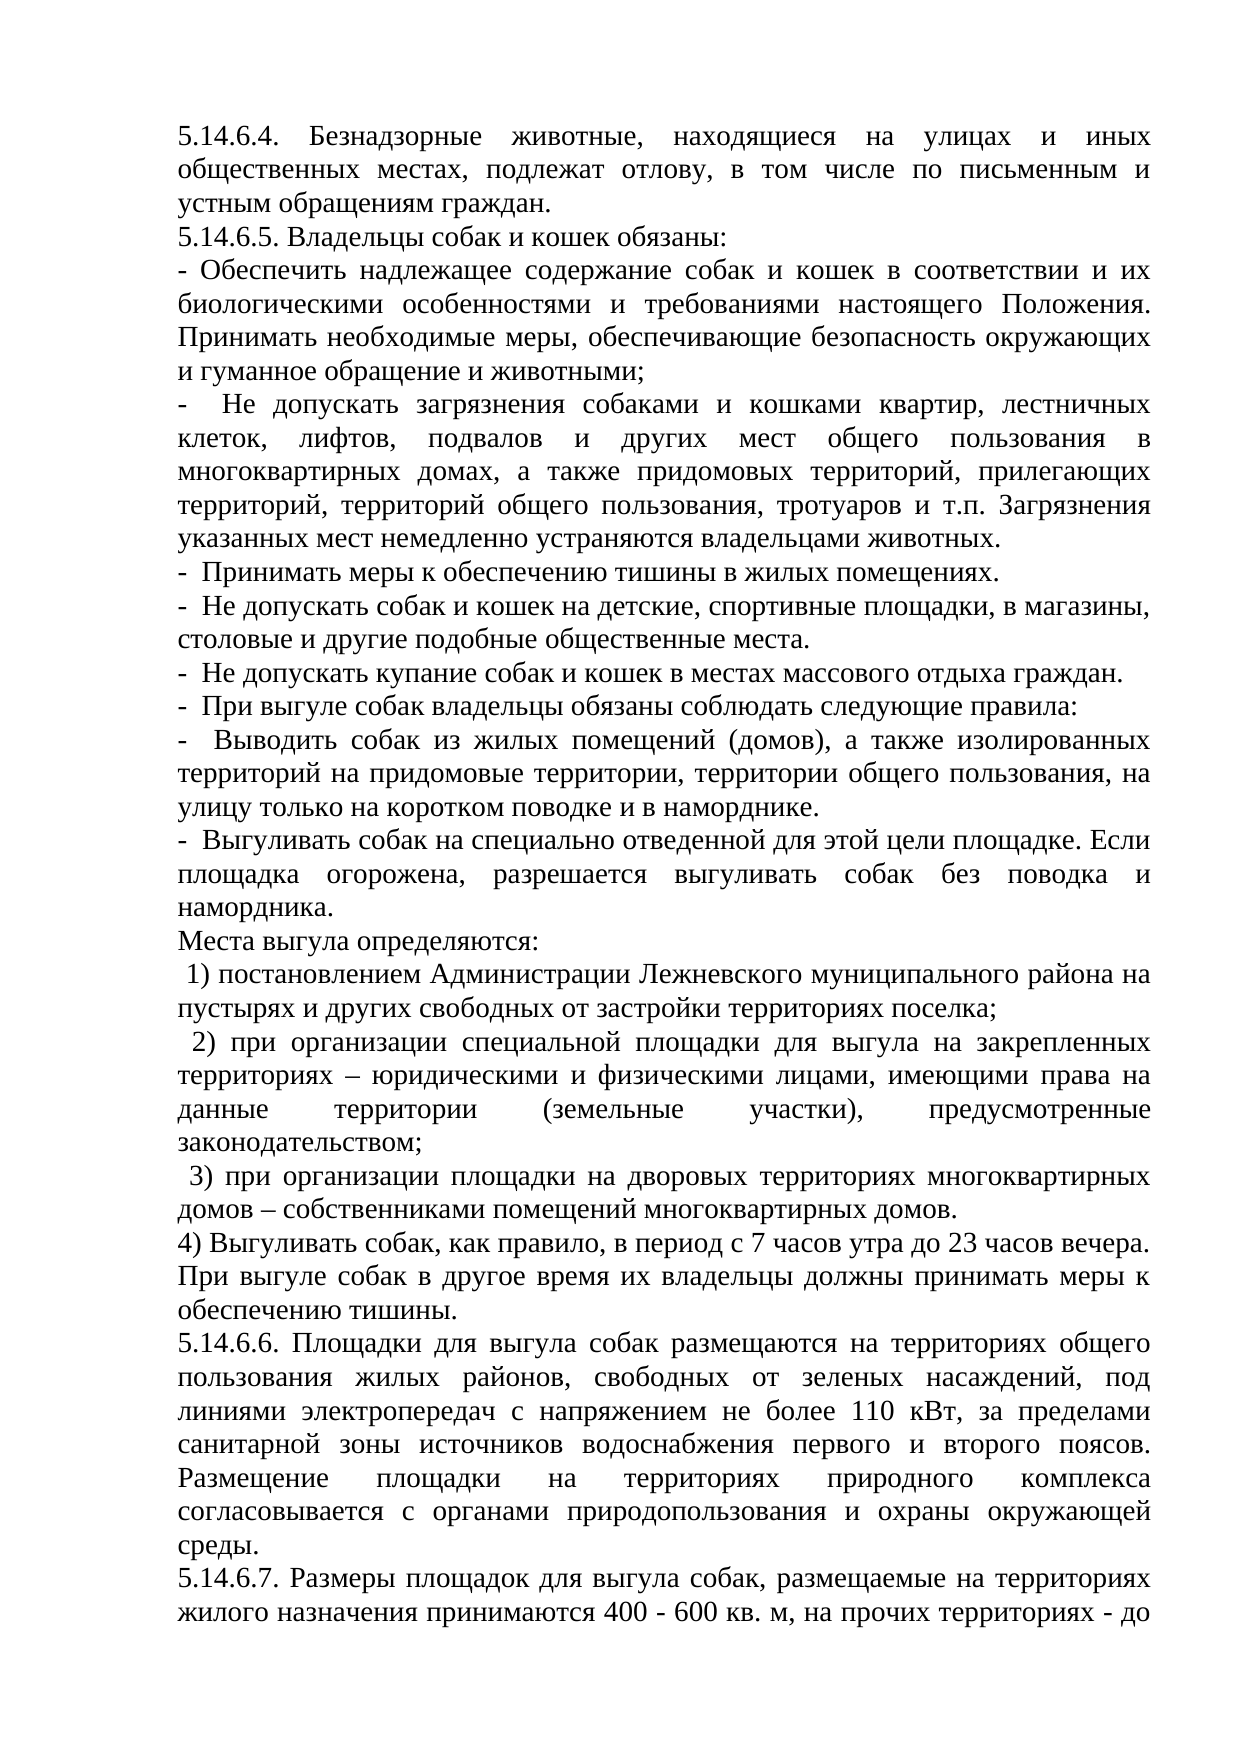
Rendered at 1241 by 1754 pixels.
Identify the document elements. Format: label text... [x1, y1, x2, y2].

text - При выгуле собак владельцы обязаны соблюдать следующие правила: [177, 688, 1152, 722]
text - Выводить собак из жилых помещений (домов), а также изолированных территорий на придомовые территории, территории общего пользования, на улицу только на коротком поводке и в наморднике. [177, 722, 1152, 822]
text - Не допускать загрязнения собаками и кошками квартир, лестничных клеток, лифтов, подвалов и других мест общего пользования в многоквартирных домах, а также придомовых территорий, прилегающих территорий, территорий общего пользования, тротуаров и т.п. Загрязнения указанных мест немедленно устраняются владельцами животных. [177, 386, 1152, 554]
text 5.14.6.5. Владельцы собак и кошек обязаны: [177, 219, 1152, 252]
text - Выгуливать собак на специально отведенной для этой цели площадке. Если площадка огорожена, разрешается выгуливать собак без поводка и намордника. [177, 822, 1152, 923]
text 3) при организации площадки на дворовых территориях многоквартирных домов – собственниками помещений многоквартирных домов. [177, 1158, 1152, 1225]
text 2) при организации специальной площадки для выгула на закрепленных территориях – юридическими и физическими лицами, имеющими права на данные территории (земельные участки), предусмотренные законодательством; [177, 1024, 1152, 1158]
text 1) постановлением Администрации Лежневского муниципального района на пустырях и других свободных от застройки территориях поселка; [177, 957, 1152, 1024]
text 5.14.6.4. Безнадзорные животные, находящиеся на улицах и иных общественных местах, подлежат отлову, в том числе по письменным и устным обращениям граждан. [177, 118, 1152, 219]
text - Обеспечить надлежащее содержание собак и кошек в соответствии и их биологическими особенностями и требованиями настоящего Положения. Принимать необходимые меры, обеспечивающие безопасность окружающих и гуманное обращение и животными; [177, 252, 1152, 386]
text Места выгула определяются: [177, 923, 1152, 957]
text - Не допускать собак и кошек на детские, спортивные площадки, в магазины, столовые и другие подобные общественные места. [177, 588, 1152, 655]
text 5.14.6.6. Площадки для выгула собак размещаются на территориях общего пользования жилых районов, свободных от зеленых насаждений, под линиями электропередач с напряжением не более 110 кВт, за пределами санитарной зоны источников водоснабжения первого и второго поясов. Размещение площадки на территориях природного комплекса согласовывается с органами природопользования и охраны окружающей среды. [177, 1326, 1152, 1560]
text - Принимать меры к обеспечению тишины в жилых помещениях. [177, 554, 1152, 588]
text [177, 1560, 1152, 1627]
text - Не допускать купание собак и кошек в местах массового отдыха граждан. [177, 655, 1152, 688]
text 4) Выгуливать собак, как правило, в период с 7 часов утра до 23 часов вечера. При выгуле собак в другое время их владельцы должны принимать меры к обеспечению тишины. [177, 1225, 1152, 1326]
